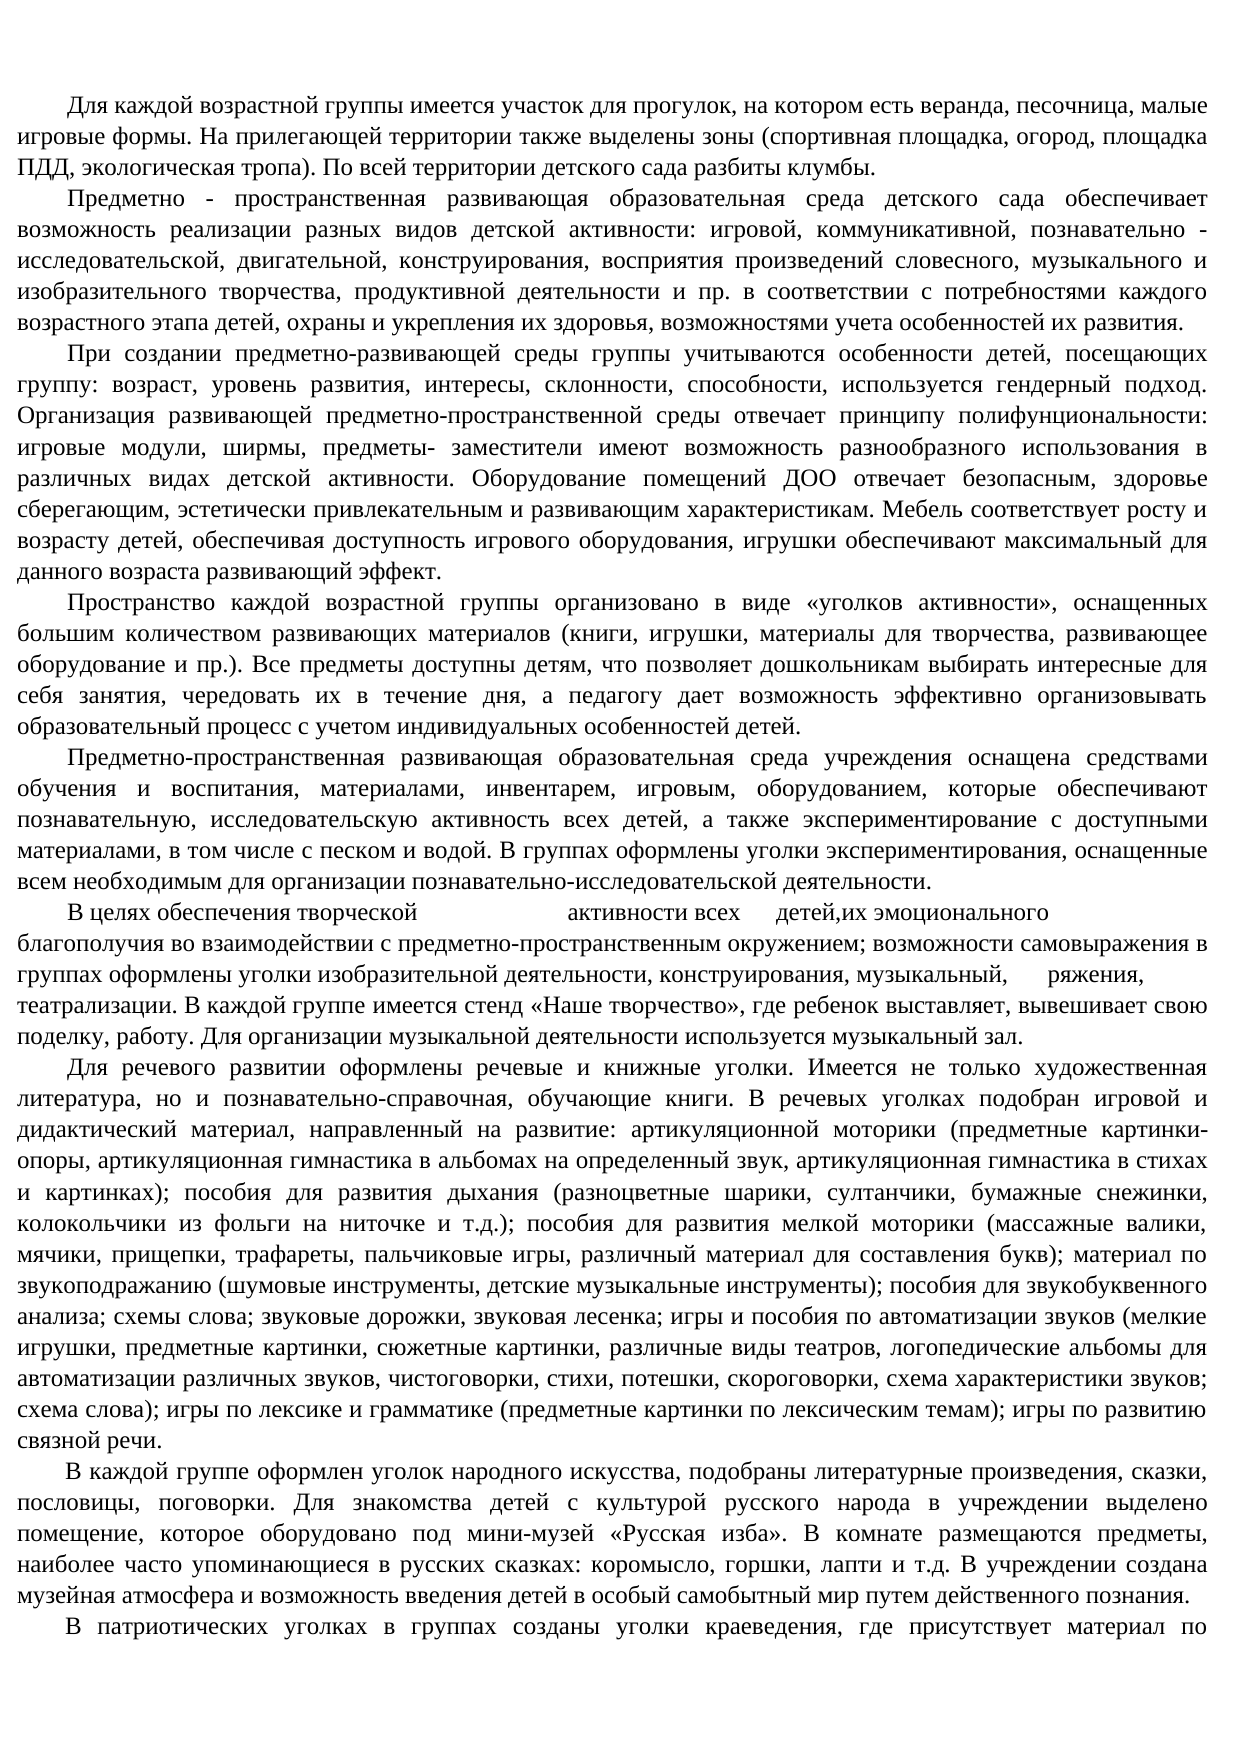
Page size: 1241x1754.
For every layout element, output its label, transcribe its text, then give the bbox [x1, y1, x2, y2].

text Предметно-пространственная развивающая образовательная среда учреждения оснащена средствами обучения и воспитания, материалами, инвентарем, игровым, оборудованием, которые обеспечивают познавательную, исследовательскую активность всех детей, а также экспериментирование с доступными материалами, в том числе с песком и водой. В группах оформлены уголки экспериментирования, оснащенные всем необходимым для организации познавательно-исследовательской деятельности. [17, 741, 1209, 896]
text Пространство каждой возрастной группы организовано в виде «уголков активности», оснащенных большим количеством развивающих материалов (книги, игрушки, материалы для творчества, развивающее оборудование и пр.). Все предметы доступны детям, что позволяет дошкольникам выбирать интересные для себя занятия, чередовать их в течение дня, а педагогу дает возможность эффективно организовывать образовательный процесс с учетом индивидуальных особенностей детей. [17, 585, 1209, 741]
text Для речевого развитии оформлены речевые и книжные уголки. Имеется не только художественная литература, но и познавательно-справочная, обучающие книги. В речевых уголках подобран игровой и дидактический материал, направленный на развитие: артикуляционной моторики (предметные картинки-опоры, артикуляционная гимнастика в альбомах на определенный звук, артикуляционная гимнастика в стихах и картинках); пособия для развития дыхания (разноцветные шарики, султанчики, бумажные снежинки, колокольчики из фольги на ниточке и т.д.); пособия для развития мелкой моторики (массажные валики, мячики, прищепки, трафареты, пальчиковые игры, различный материал для составления букв); материал по звукоподражанию (шумовые инструменты, детские музыкальные инструменты); пособия для звукобуквенного анализа; схемы слова; звуковые дорожки, звуковая лесенка; игры и пособия по автоматизации звуков (мелкие игрушки, предметные картинки, сюжетные картинки, различные виды театров, логопедические альбомы для автоматизации различных звуков, чистоговорки, стихи, потешки, скороговорки, схема характеристики звуков; схема слова); игры по лексике и грамматике (предметные картинки по лексическим темам); игры по развитию связной речи. [17, 1051, 1209, 1454]
text В каждой группе оформлен уголок народного искусства, подобраны литературные произведения, сказки, пословицы, поговорки. Для знакомства детей с культурой русского народа в учреждении выделено помещение, которое оборудовано под мини-музей «Русская изба». В комнате размещаются предметы, наиболее часто упоминающиеся в русских сказках: коромысло, горшки, лапти и т.д. В учреждении создана музейная атмосфера и возможность введения детей в особый самобытный мир путем действенного познания. [17, 1454, 1209, 1610]
text Для каждой возрастной группы имеется участок для прогулок, на котором есть веранда, песочница, малые игровые формы. На прилегающей территории также выделены зоны (спортивная площадка, огород, площадка ПДД, экологическая тропа). По всей территории детского сада разбиты клумбы. [17, 89, 1209, 182]
text В целях обеспечения творческой активности всех детей, их эмоционального [17, 896, 1211, 927]
text благополучия во взаимодействии с предметно-пространственным окружением; возможности самовыражения в группах оформлены уголки изобразительной деятельности, конструирования, музыкальный, ряжения, театрализации. В каждой группе имеется стенд «Наше творчество», где ребенок выставляет, вывешивает свою поделку, работу. Для организации музыкальной деятельности используется музыкальный зал. [17, 927, 1209, 1051]
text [17, 1610, 1209, 1641]
text При создании предметно-развивающей среды группы учитываются особенности детей, посещающих группу: возраст, уровень развития, интересы, склонности, способности, используется гендерный подход. Организация развивающей предметно-пространственной среды отвечает принципу полифунциональности: игровые модули, ширмы, предметы- заместители имеют возможность разнообразного использования в различных видах детской активности. Оборудование помещений ДОО отвечает безопасным, здоровье сберегающим, эстетически привлекательным и развивающим характеристикам. Мебель соответствует росту и возрасту детей, обеспечивая доступность игрового оборудования, игрушки обеспечивают максимальный для данного возраста развивающий эффект. [17, 337, 1209, 585]
text Предметно - пространственная развивающая образовательная среда детского сада обеспечивает возможность реализации разных видов детской активности: игровой, коммуникативной, познавательно - исследовательской, двигательной, конструирования, восприятия произведений словесного, музыкального и изобразительного творчества, продуктивной деятельности и пр. в соответствии с потребностями каждого возрастного этапа детей, охраны и укрепления их здоровья, возможностями учета особенностей их развития. [17, 182, 1209, 337]
